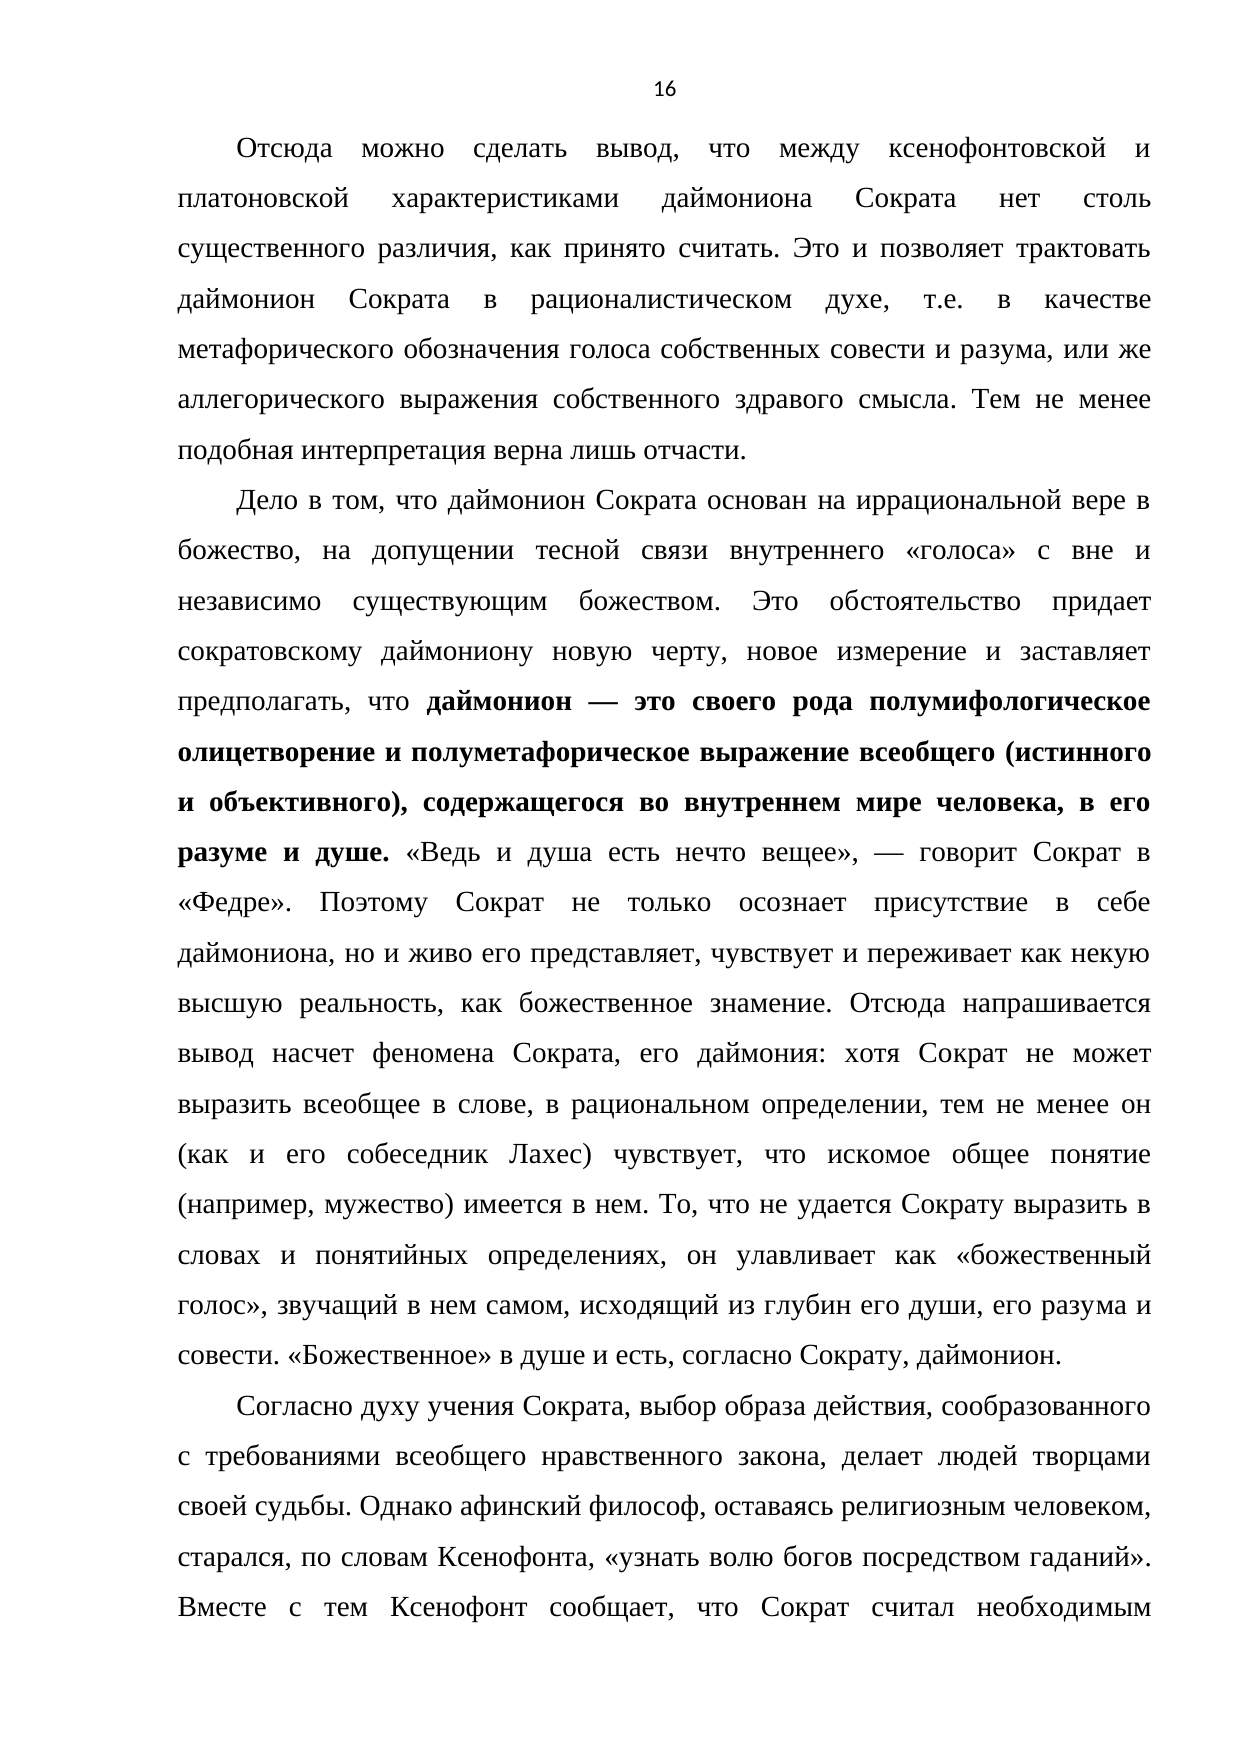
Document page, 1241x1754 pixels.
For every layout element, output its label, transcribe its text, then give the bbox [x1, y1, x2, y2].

text Дело в том, что даймонион Сократа основан на иррациональной вере в божество, на допущении тесной связи внутреннего «голоса» с вне и независимо существующим божеством. Это обстоятельство придает сократовскому даймониону новую черту, новое измерение и заставляет предполагать, что даймонион — это своего рода полумифологическое олицетворение и полуметафорическое выражение всеобщего (истинного и объективного), содержащегося во внутреннем мире человека, в его разуме и душе. «Ведь и душа есть нечто вещее», — говорит Сократ в «Федре». Поэтому Сократ не только осознает присутствие в себе даймониона, но и живо его представляет, чувствует и переживает как некую высшую реальность, как божественное знамение. Отсюда напрашивается вывод насчет феномена Сократа, его даймония: хотя Сократ не может выразить всеобщее в слове, в рациональном определении, тем не менее он (как и его собеседник Лахес) чувствует, что искомое общее понятие (например, мужество) имеется в нем. То, что не удается Сократу выразить в словах и понятийных определениях, он улавливает как «божественный голос», звучащий в нем самом, исходящий из глубин его души, его разума и совести. «Божественное» в душе и есть, согласно Сократу, даймонион. [177, 482, 1152, 1371]
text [177, 1388, 1152, 1622]
text Отсюда можно сделать вывод, что между ксенофонтовской и платоновской характеристиками даймониона Сократа нет столь существенного различия, как принято считать. Это и позволяет трактовать даймонион Сократа в рационалистическом духе, т.е. в качестве метафорического обозначения голоса собственных совести и разума, или же аллегорического выражения собственного здравого смысла. Тем не менее подобная интерпретация верна лишь отчасти. [177, 130, 1152, 465]
